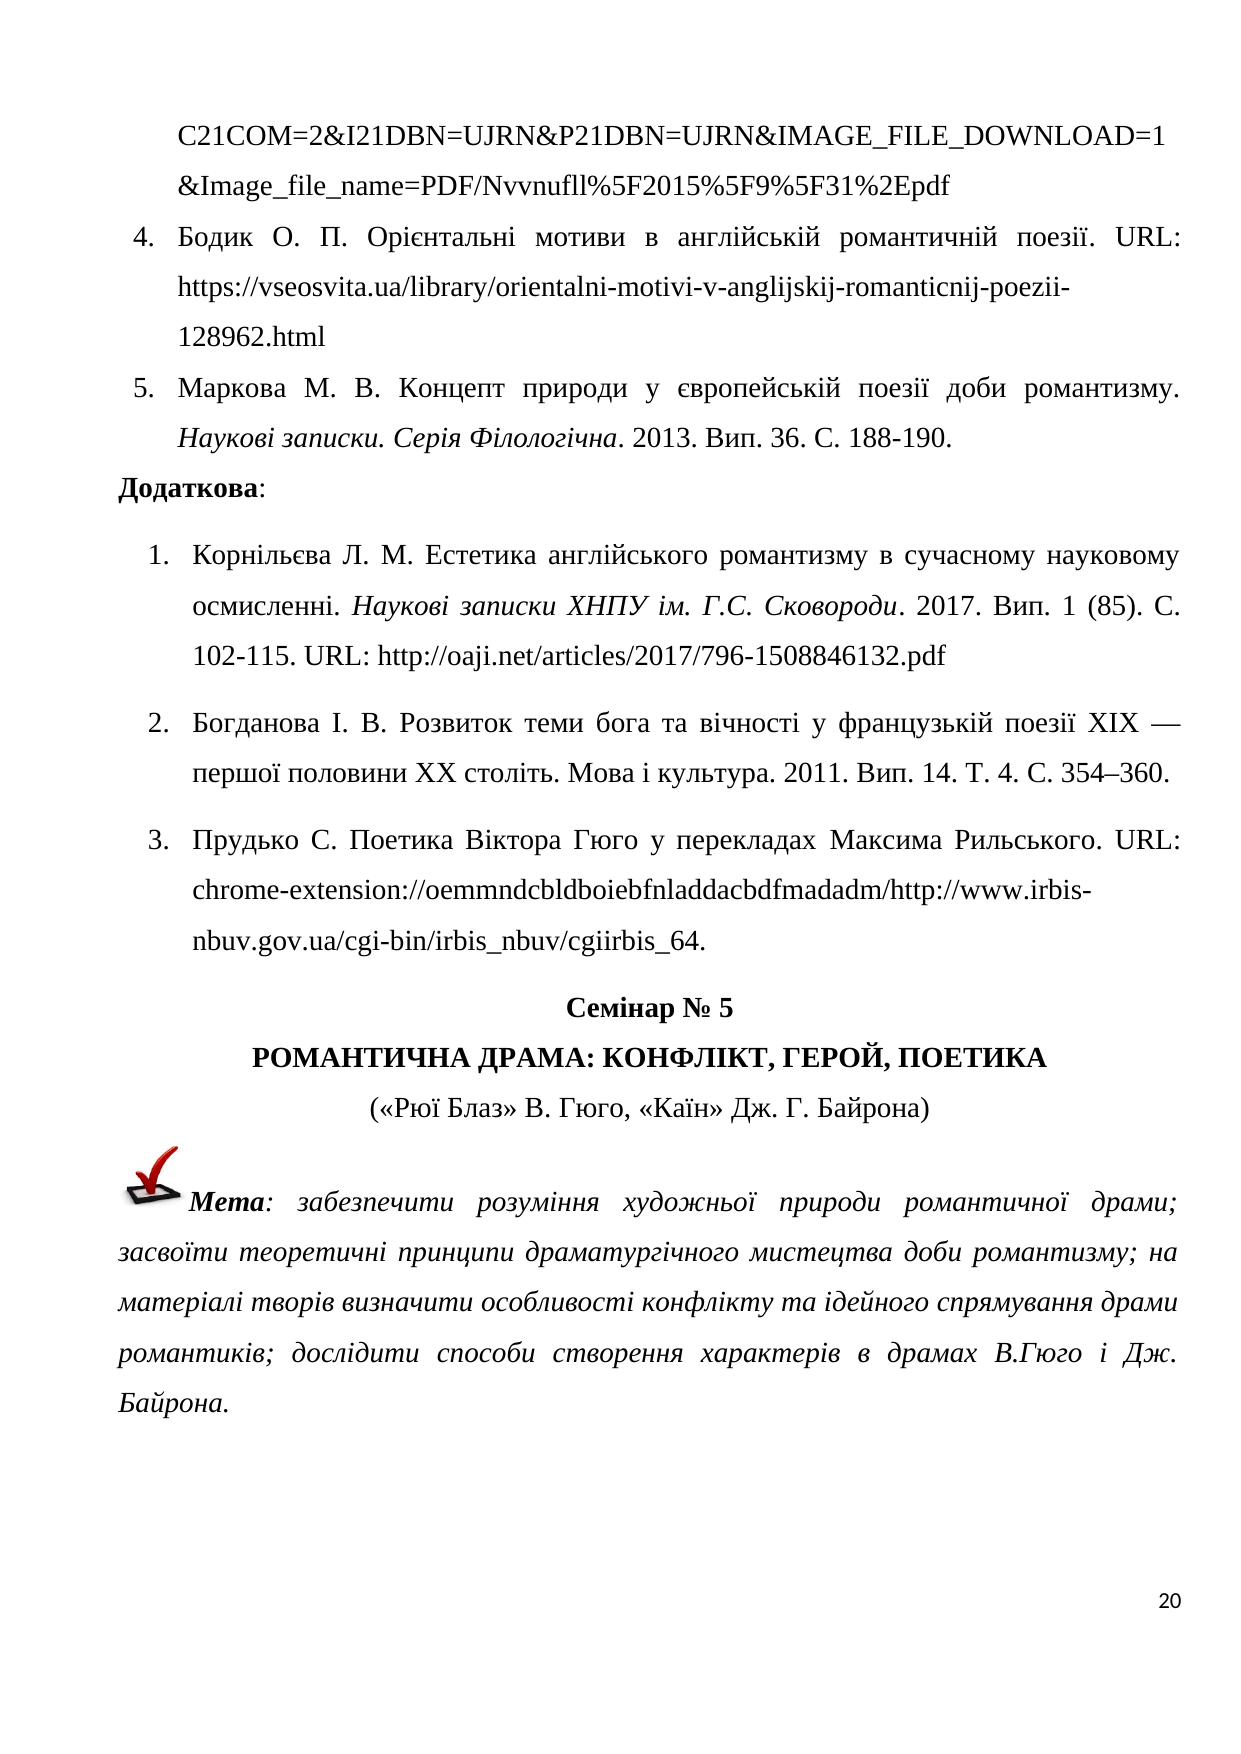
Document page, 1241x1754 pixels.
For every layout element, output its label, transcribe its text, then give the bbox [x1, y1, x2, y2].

list Маркова М. В. Концепт природи у європейській поезії доби романтизму. Наукові записки. Серія Філологічна. 2013. Вип. 36. С. 188-190. [133, 370, 1181, 453]
text Мета: забезпечити розуміння художньої природи романтичної драми; засвоїти теоретичні принципи драматургічного мистецтва доби романтизму; на матеріалі творів визначити особливості конфлікту та ідейного спрямування драми романтиків; дослідити способи створення характерів в драмах В.Гюго і Дж. Байрона. [118, 1141, 1181, 1418]
list Прудько С. Поетика Віктора Гюго у перекладах Максима Рильського. URL: chrome-extension://oemmndcbldboiebfnladdacbdfmadadm/http://www.irbis-nbuv.gov.ua/cgi-bin/irbis_nbuv/cgiirbis_64. [148, 822, 1181, 956]
picture [118, 1140, 189, 1211]
text Романтична драма: конфлікт, герой, поетика [118, 1040, 1181, 1074]
list Богданова I. В. Розвиток теми бога та вiчностi у французькiй поезiї ХIХ — першої половини ХХ столiть. Мова i культура. 2011. Вип. 14. Т. 4. С. 354–360. [148, 705, 1181, 789]
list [133, 118, 1181, 202]
list Бодик О. П. Орієнтальні мотиви в англійській романтичній поезії. URL: https://vseosvita.ua/library/orientalni-motivi-v-anglijskij-romanticnij-poezii-128962.html [133, 219, 1181, 353]
text Додаткова: [118, 470, 1181, 504]
text («Рюї Блаз» В. Гюго, «Каїн» Дж. Г. Байрона) [118, 1090, 1181, 1124]
text Семінар № 5 [118, 990, 1181, 1023]
list Корнільєва Л. М. Естетика англійського романтизму в сучасному науковому осмисленні. Наукові записки ХНПУ ім. Г.С. Сковороди. 2017. Вип. 1 (85). С. 102-115. URL: http://oaji.net/articles/2017/796-1508846132.pdf [148, 537, 1181, 671]
